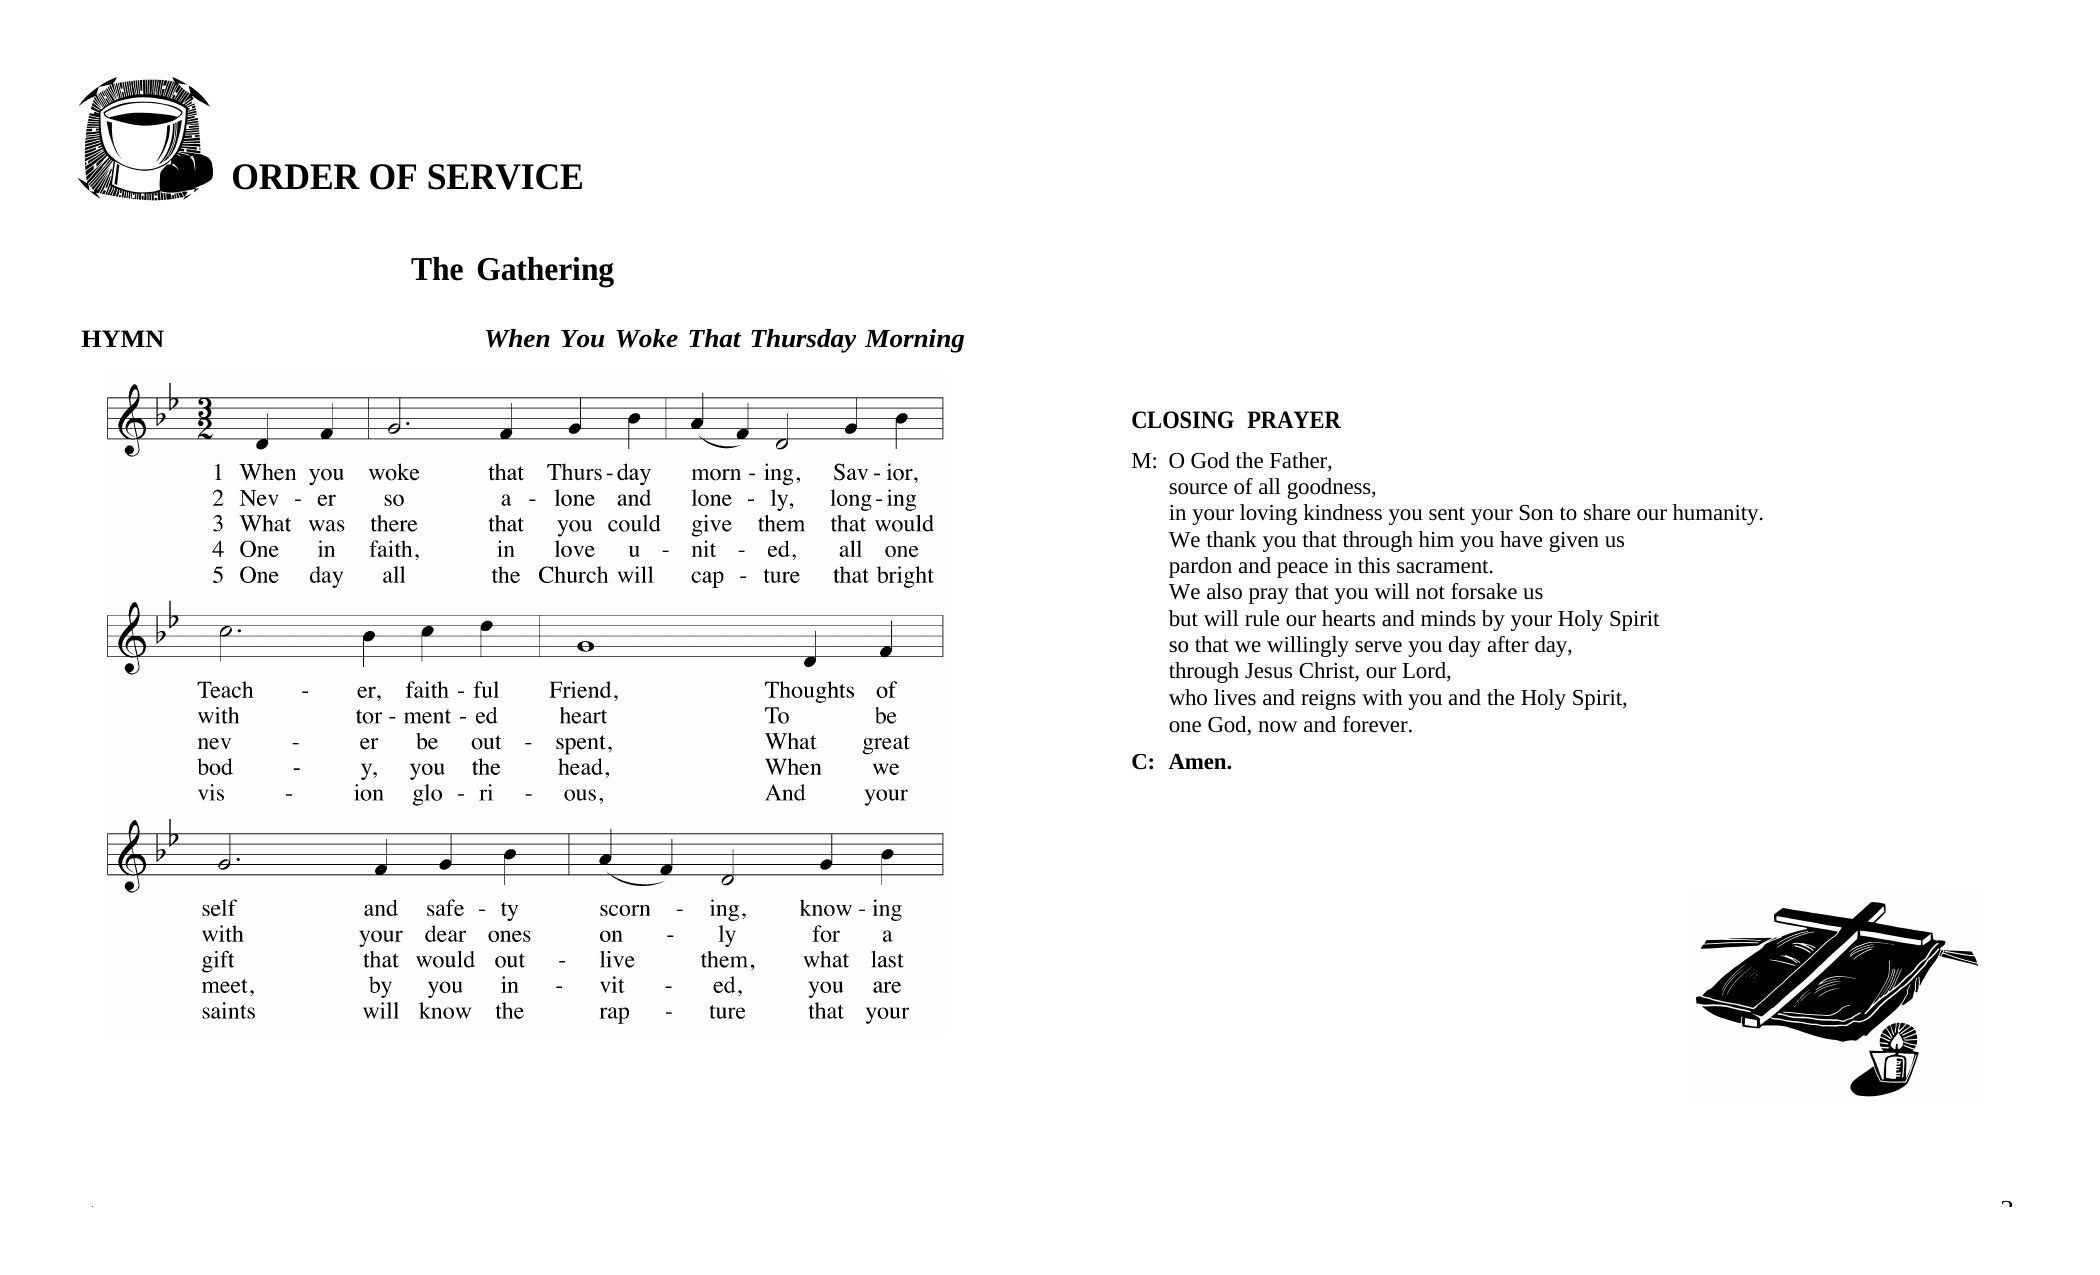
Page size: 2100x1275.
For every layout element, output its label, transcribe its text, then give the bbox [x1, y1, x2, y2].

picture [103, 372, 947, 1036]
text who lives and reigns with you and the Holy Spirit, one God, now and forever. [1168, 684, 1657, 737]
subtitle CLOSING PRAYER [1131, 406, 1390, 434]
text We thank you that through him you have given us pardon and peace in this sacrament. [1168, 526, 1675, 579]
text through Jesus Christ, our Lord, [1168, 658, 2035, 684]
subtitle C: Amen. [1131, 748, 1390, 774]
text but will rule our hearts and minds by your Holy Spirit so that we willingly serve you day after day, [1168, 605, 1675, 658]
text in your loving kindness you sent your Son to share our humanity. [1168, 500, 2035, 526]
picture [75, 74, 216, 205]
subtitle HYMN When You Woke That Thursday Morning [81, 323, 969, 353]
text We also pray that you will not forsake us [1168, 579, 2035, 605]
text ORDER OF SERVICE [231, 154, 2035, 198]
text M: O God the Father, source of all goodness, [1131, 447, 1390, 500]
subtitle  The Gathering  [346, 249, 2035, 287]
picture [1687, 887, 1984, 1102]
